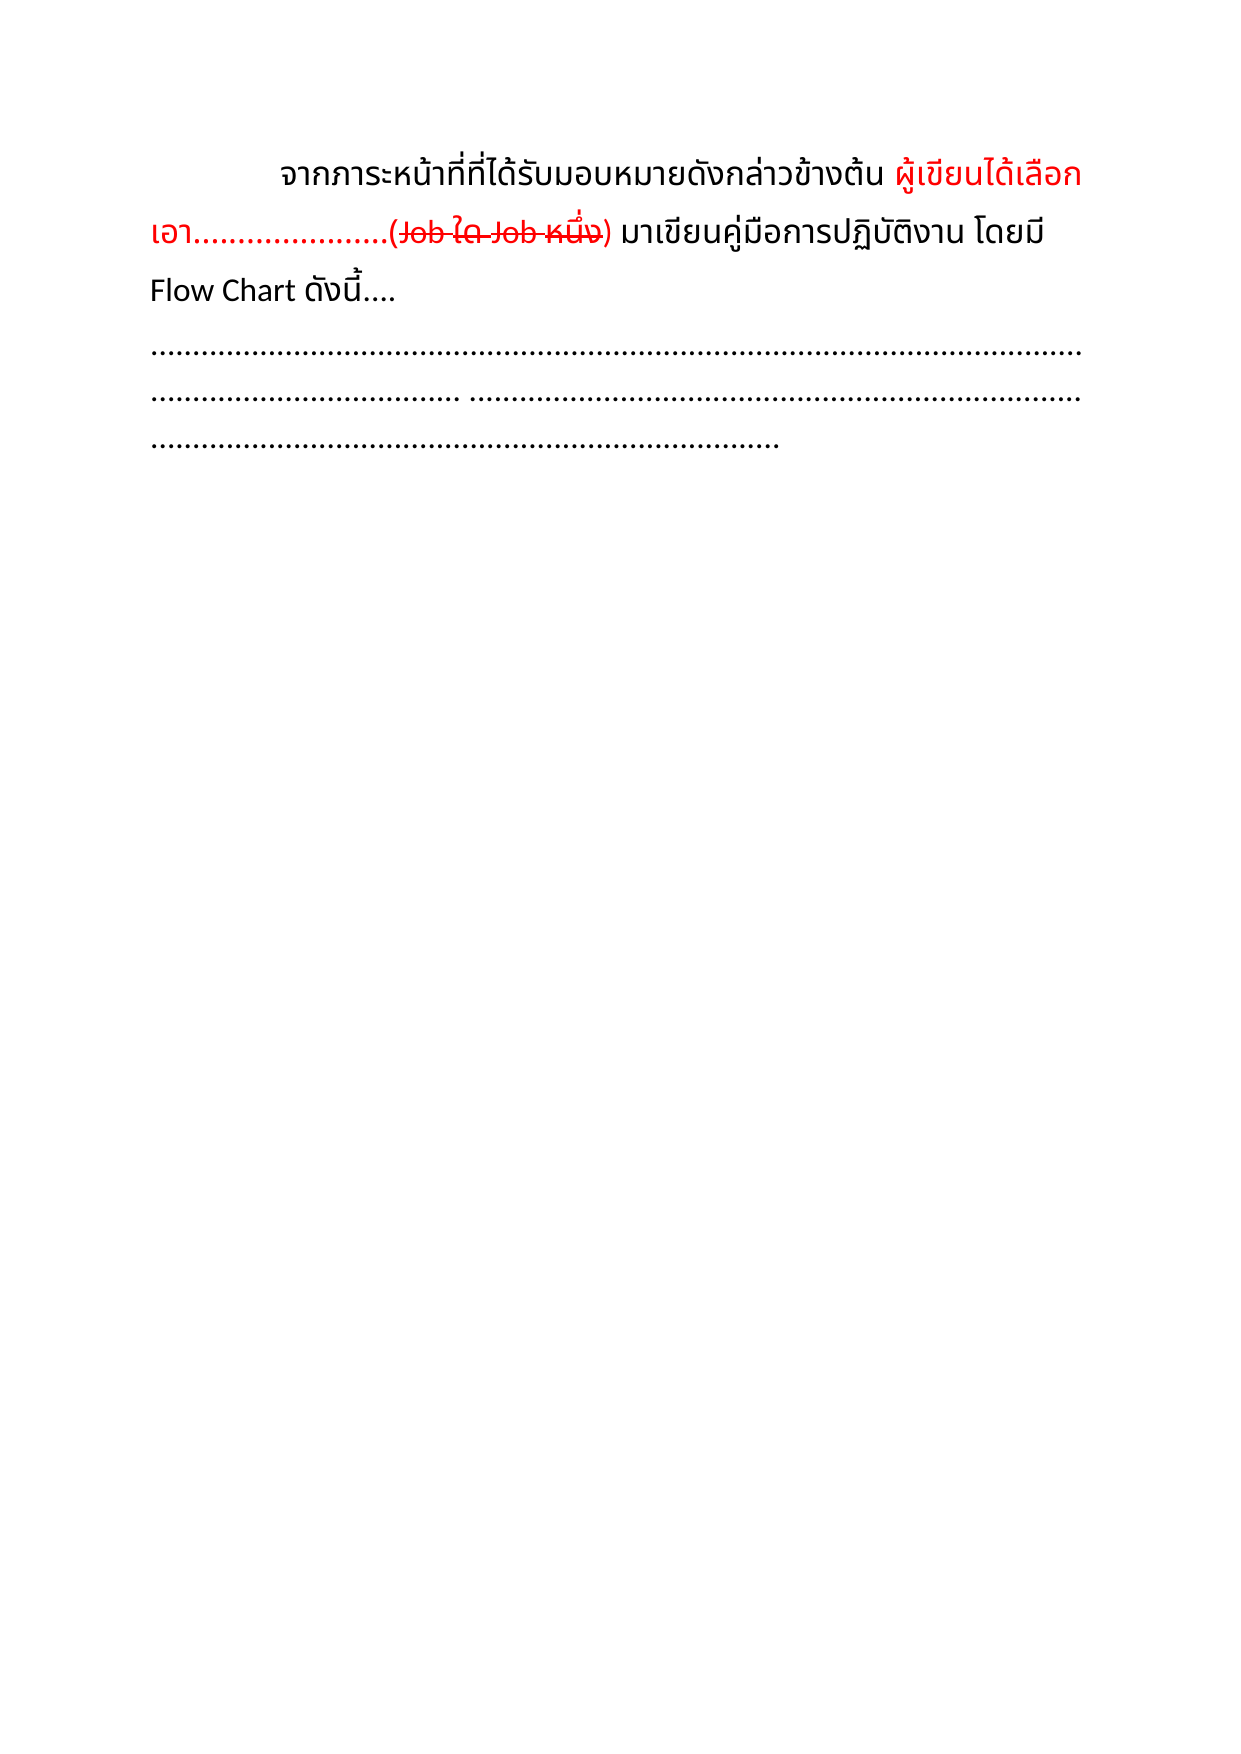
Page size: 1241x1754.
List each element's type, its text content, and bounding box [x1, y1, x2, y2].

text จากภาระหน้าที่ที่ได้รับมอบหมายดังกล่าวข้างต้น ผู้เขียนได้เลือกเอา......................(Job ใด Job หนึ่ง) มาเขียนคู่มือการปฏิบัติงาน โดยมี Flow Chart ดังนี้.... .................................................................................................................................................... .................................................................................................................................................... [150, 150, 1090, 457]
